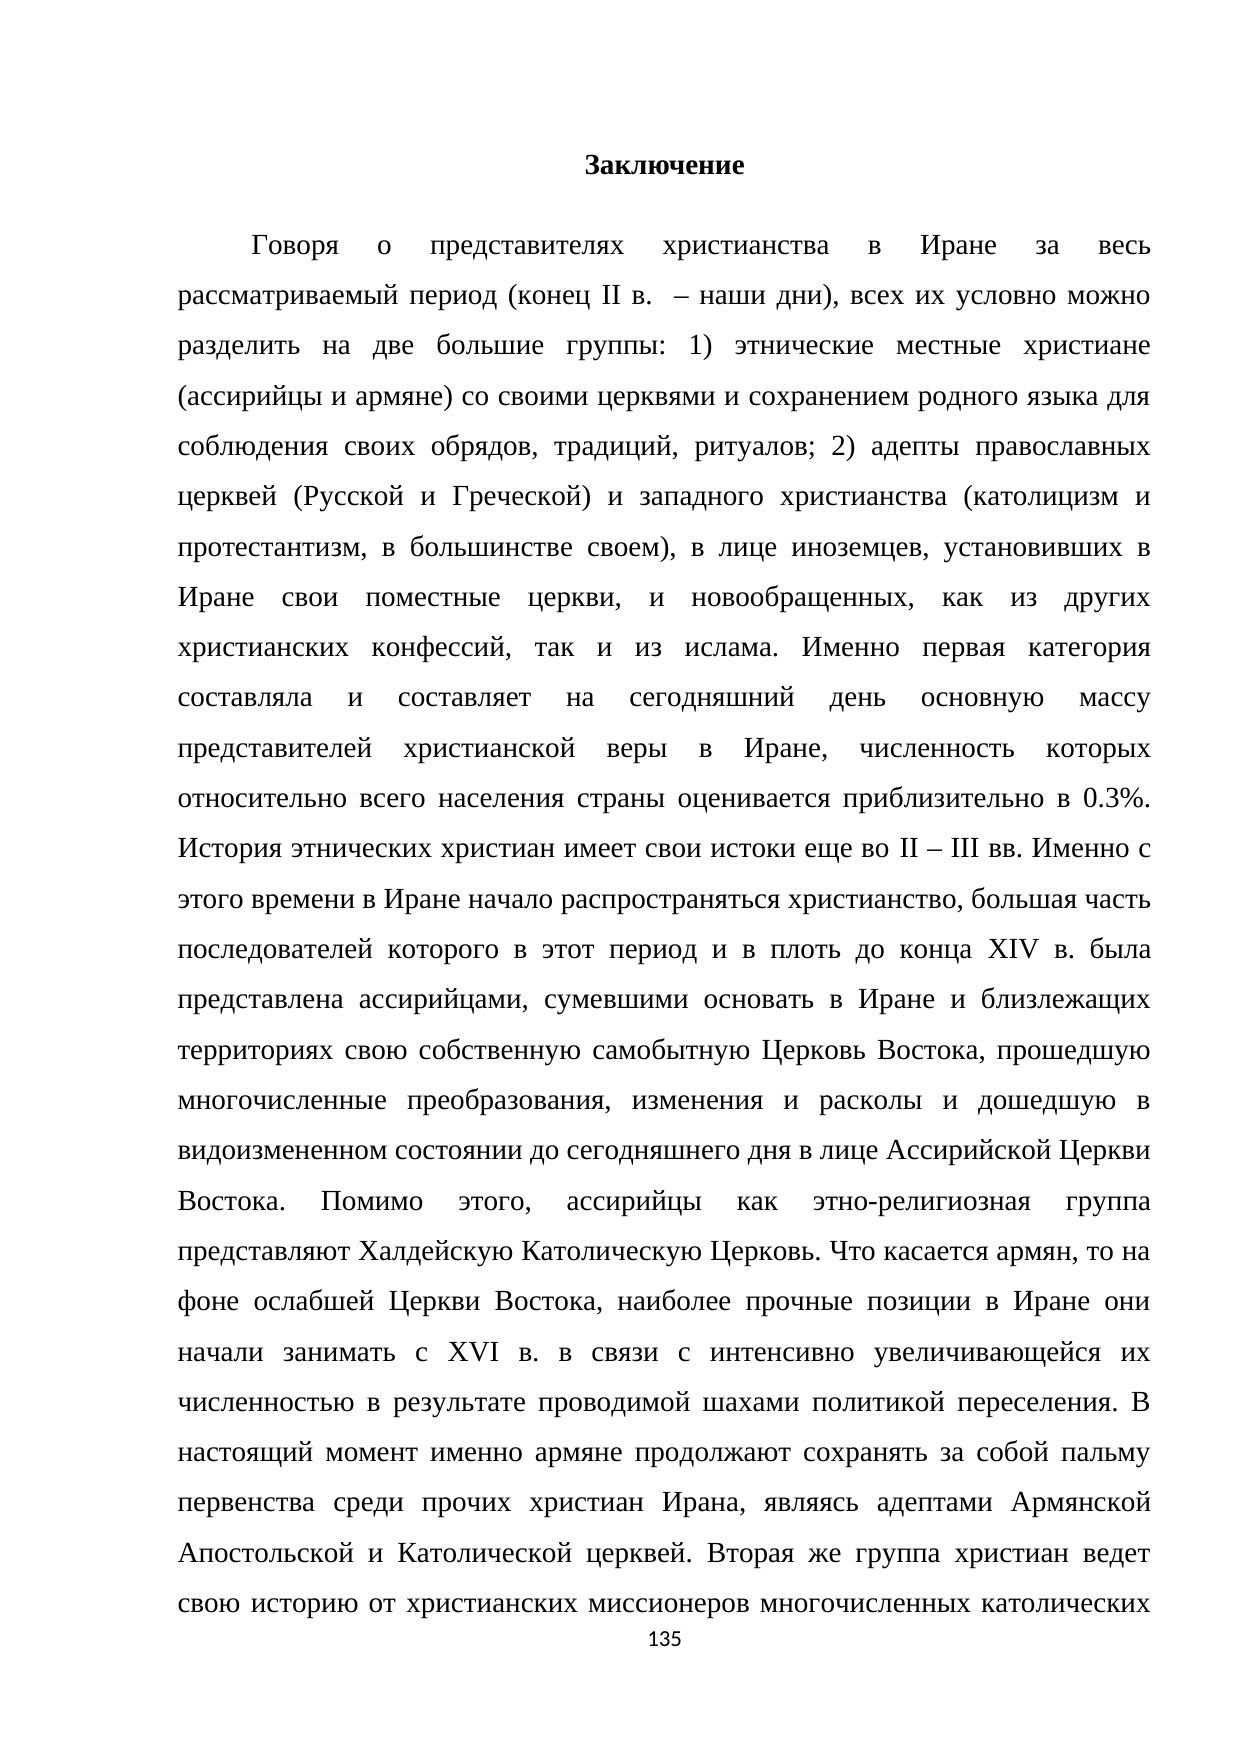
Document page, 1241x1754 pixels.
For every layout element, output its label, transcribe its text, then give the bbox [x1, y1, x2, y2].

subtitle Заключение [177, 147, 1152, 181]
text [177, 227, 1152, 1619]
